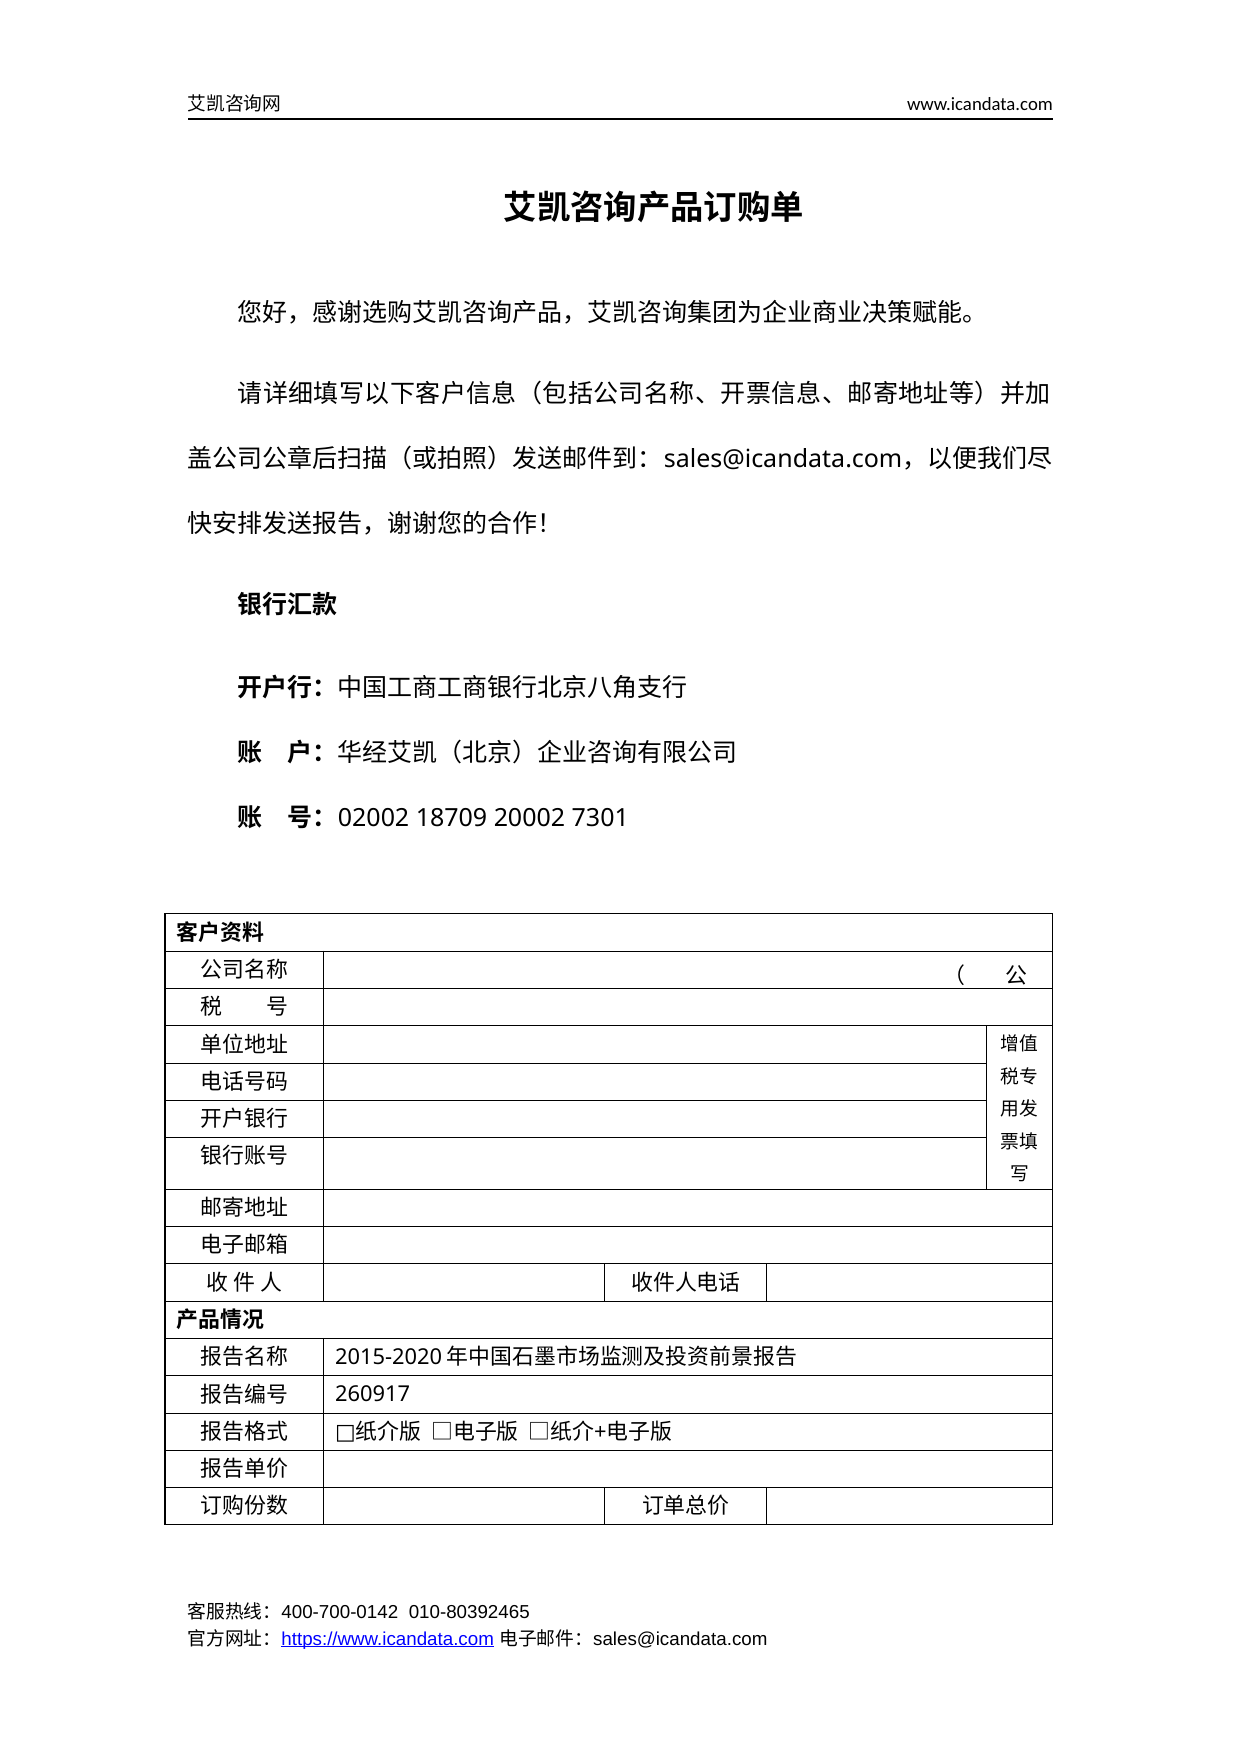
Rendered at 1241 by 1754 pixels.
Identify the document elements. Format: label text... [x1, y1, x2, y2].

table_cell 单位地址 [166, 1026, 323, 1062]
table_cell [324, 1101, 986, 1137]
text 账 户：华经艾凯（北京）企业咨询有限公司 [187, 718, 1053, 783]
table_cell 订购份数 [166, 1488, 323, 1524]
text 账 号：02002 18709 20002 7301 [187, 783, 1053, 848]
table_cell [767, 1488, 1052, 1524]
text 艾凯咨询产品订购单 [187, 172, 1053, 237]
table_cell [324, 1488, 604, 1524]
table_cell [324, 1227, 1052, 1263]
table_cell 产品情况 [166, 1302, 1052, 1338]
table_cell [767, 1264, 1052, 1301]
table_cell [324, 1190, 1052, 1226]
table_cell [324, 952, 1052, 988]
table_cell 增值税专用发票填写 [987, 1026, 1052, 1189]
table_cell 报告编号 [166, 1376, 323, 1412]
table_cell 邮寄地址 [166, 1190, 323, 1226]
table_cell [324, 1451, 1052, 1487]
table_cell [324, 989, 1052, 1025]
table_header 客户资料 [166, 914, 1052, 951]
table_cell 电话号码 [166, 1064, 323, 1100]
table_cell 订单总价 [605, 1488, 766, 1524]
table_cell 开户银行 [166, 1101, 323, 1137]
table_cell 银行账号 [166, 1138, 323, 1189]
table_cell 报告单价 [166, 1451, 323, 1487]
table_cell 收 件 人 [166, 1264, 323, 1301]
table_cell 260917 [324, 1376, 1052, 1412]
table_cell □纸介版 □电子版 □纸介+电子版 [324, 1414, 1052, 1450]
table_cell 税 号 [166, 989, 323, 1025]
table_cell 公司名称 [166, 952, 323, 988]
text 请详细填写以下客户信息（包括公司名称、开票信息、邮寄地址等）并加盖公司公章后扫描（或拍照）发送邮件到：sales@icandata.com，以便我们尽快安排发送报告，谢谢您的合作！ [187, 359, 1053, 554]
text 您好，感谢选购艾凯咨询产品，艾凯咨询集团为企业商业决策赋能。 [187, 278, 1053, 343]
table_cell 报告格式 [166, 1414, 323, 1450]
text 银行汇款 [187, 570, 1053, 635]
table_cell [324, 1064, 986, 1100]
table_cell 收件人电话 [605, 1264, 766, 1301]
table_cell 2015-2020年中国石墨市场监测及投资前景报告 [324, 1339, 1052, 1375]
text 开户行：中国工商工商银行北京八角支行 [187, 653, 1053, 718]
table_cell [324, 1264, 604, 1301]
table_cell 电子邮箱 [166, 1227, 323, 1263]
table_cell 报告名称 [166, 1339, 323, 1375]
table_cell [324, 1138, 986, 1189]
table_cell [324, 1026, 986, 1062]
